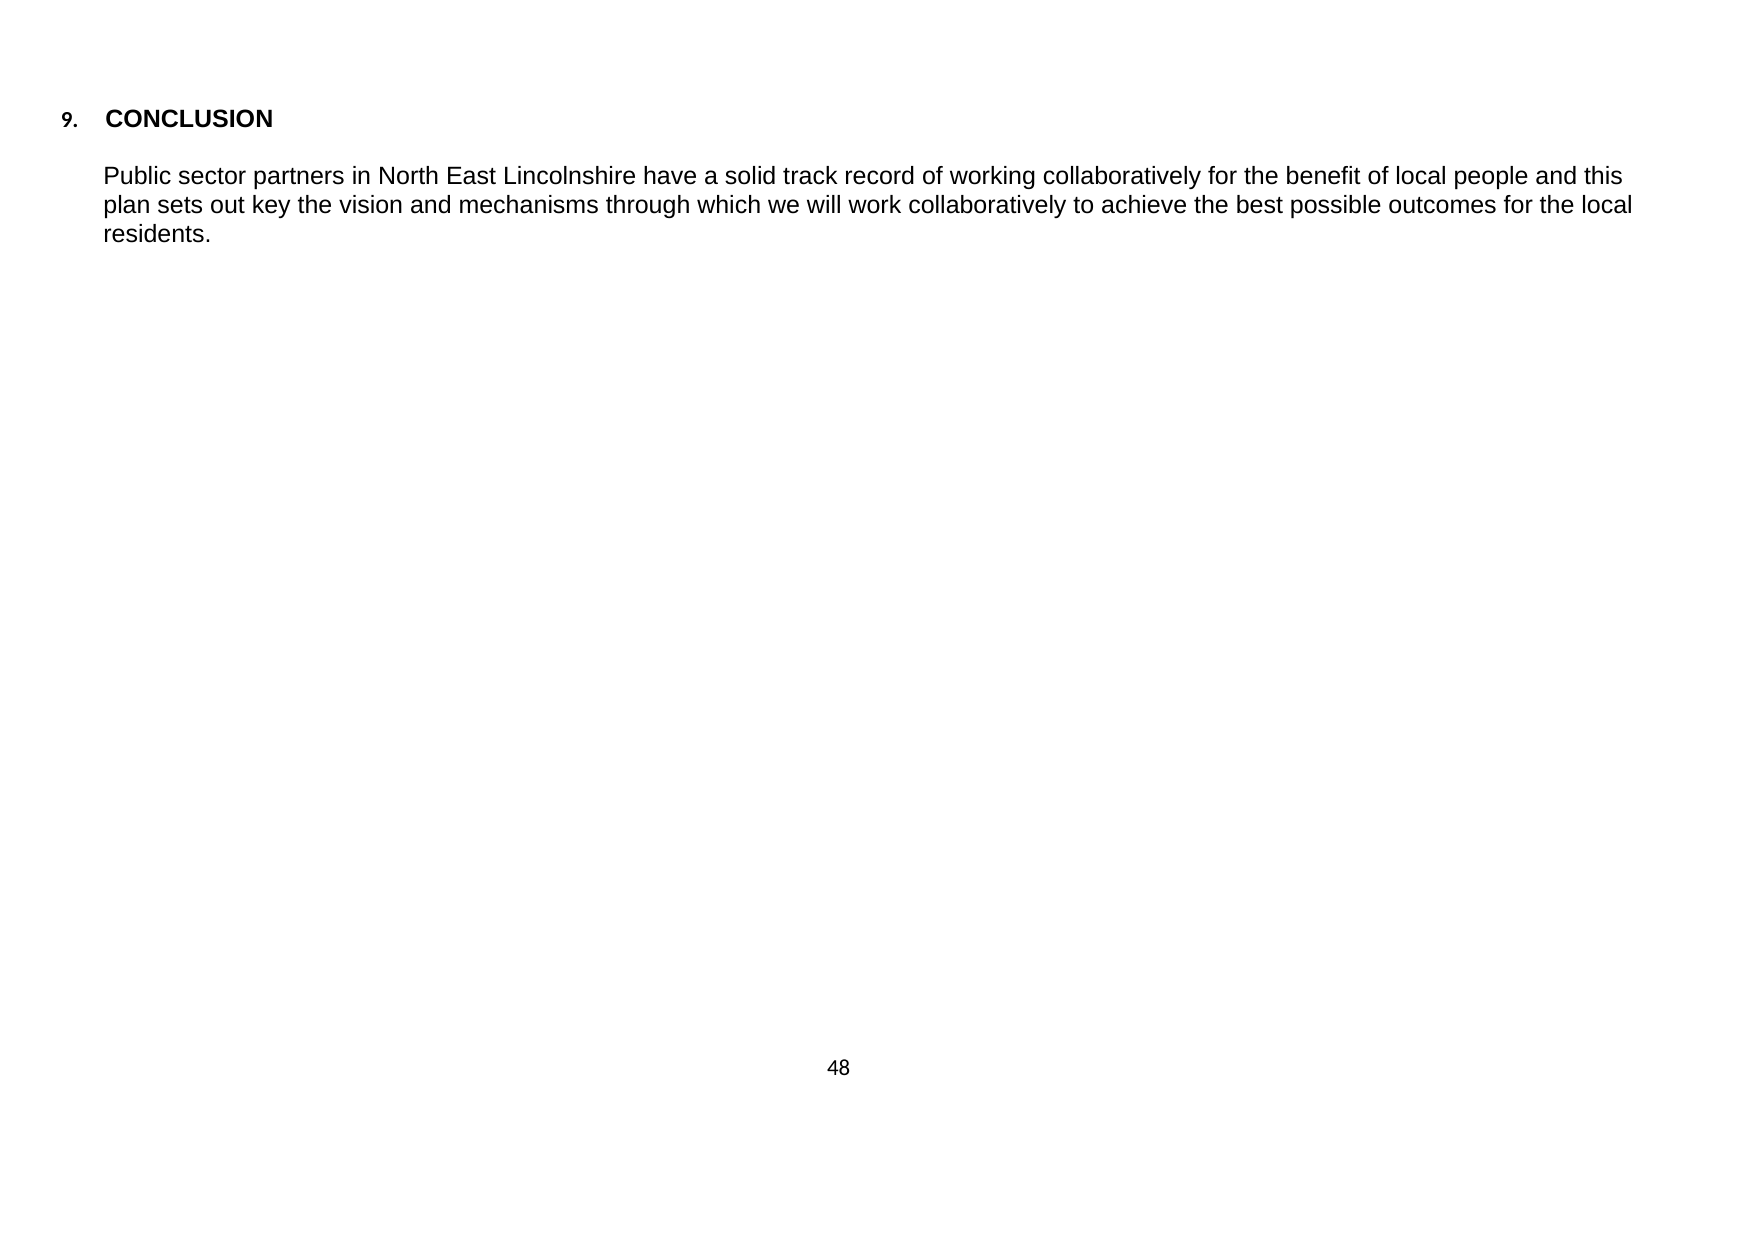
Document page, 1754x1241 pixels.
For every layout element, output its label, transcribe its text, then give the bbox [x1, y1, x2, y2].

text Public sector partners in North East Lincolnshire have a solid track record of working collaboratively for the benefit of local people and this plan sets out key the vision and mechanisms through which we will work collaboratively to achieve the best possible outcomes for the local residents. [103, 161, 1648, 248]
subtitle CONCLUSION [61, 104, 1648, 133]
